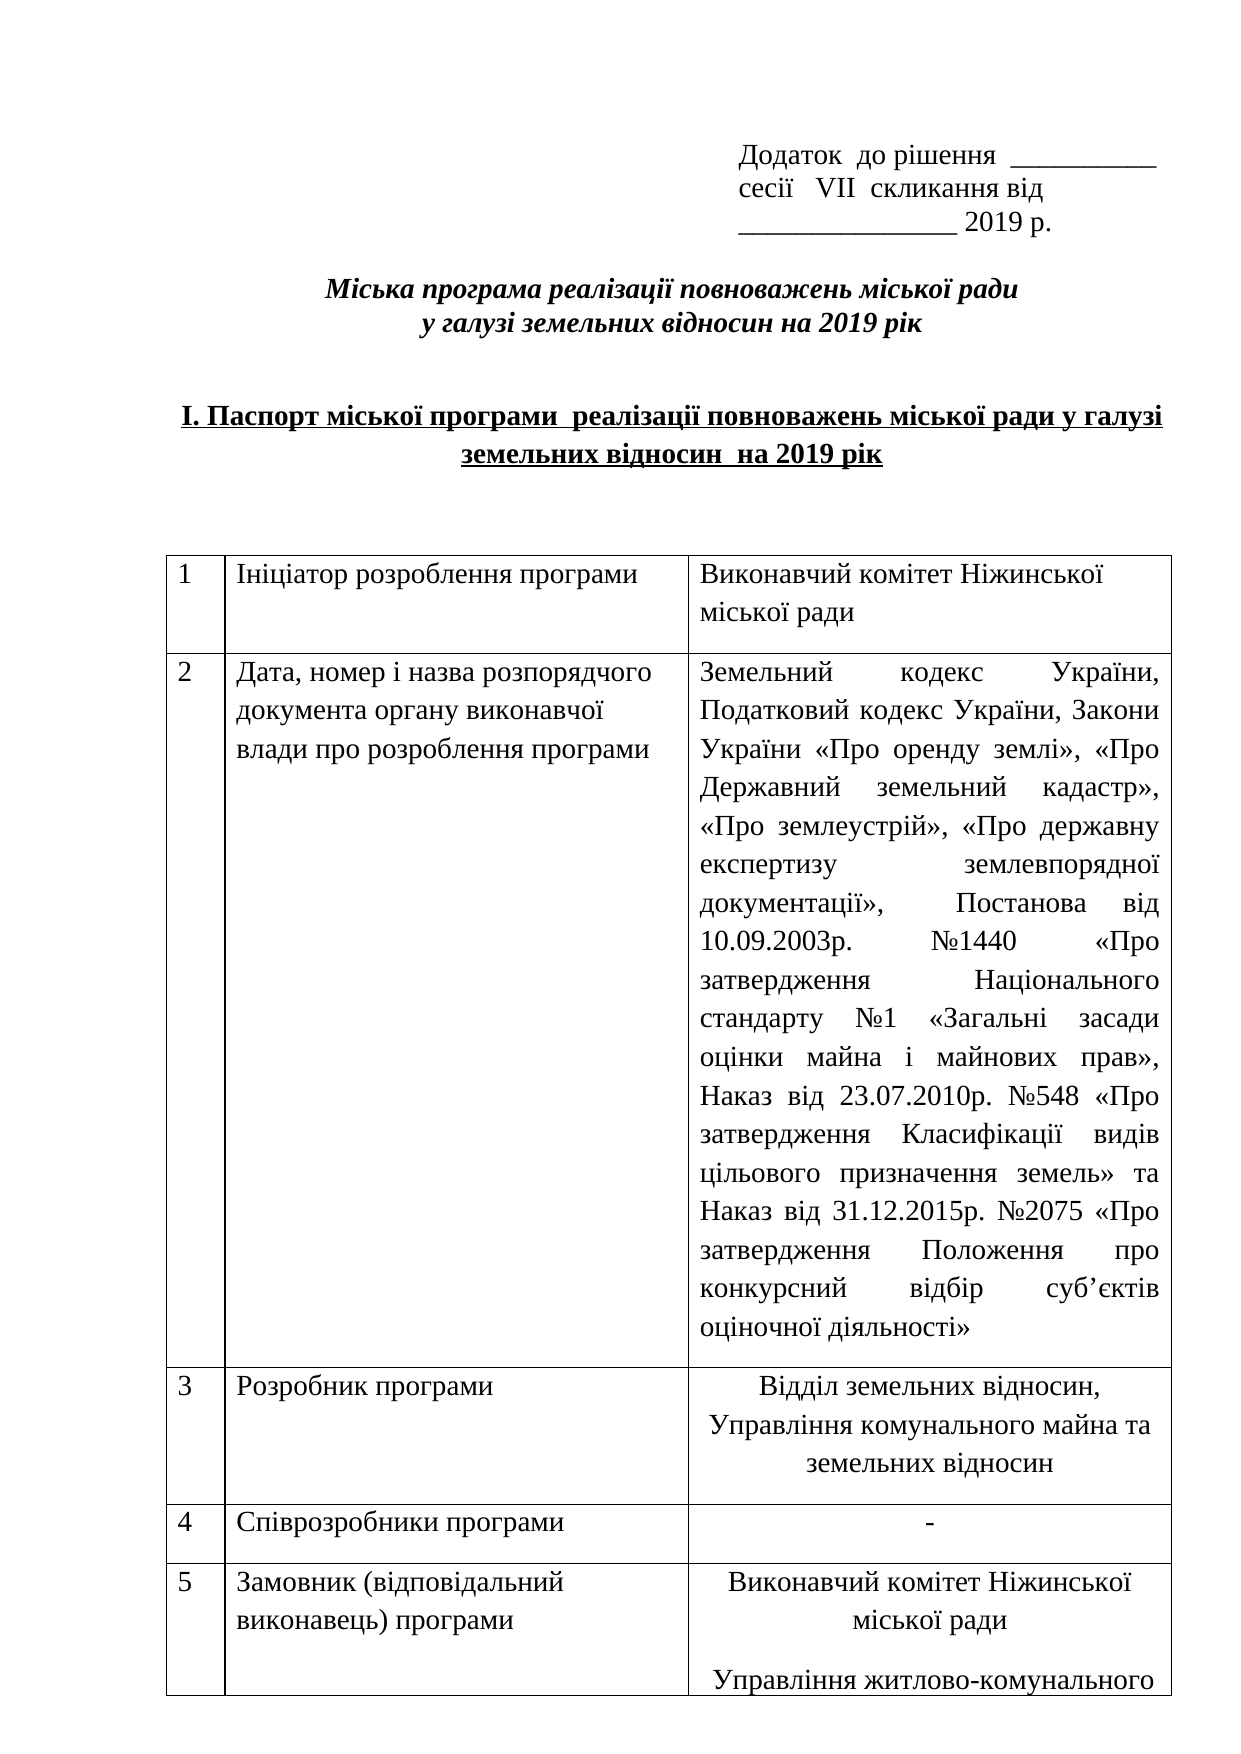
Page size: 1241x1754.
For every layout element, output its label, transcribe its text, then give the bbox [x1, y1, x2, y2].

table_header Виконавчий комітет Ніжинської міської ради [689, 556, 1171, 653]
table_cell Дата, номер і назва розпорядчого документа органу виконавчої влади про розроблення програми [226, 654, 688, 1367]
table_cell 2 [167, 654, 224, 1367]
table_cell 3 [167, 1368, 224, 1503]
table_cell 5 [167, 1564, 224, 1695]
text Додаток до рішення __________ сесії VII скликання від _______________ 2019 р. [738, 137, 1167, 238]
table_cell 4 [167, 1505, 224, 1563]
text Міська програма реалізації повноважень міської ради [177, 271, 1167, 305]
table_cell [689, 1564, 1171, 1695]
table_header Ініціатор розроблення програми [226, 556, 688, 653]
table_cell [226, 1564, 688, 1695]
table_cell Земельний кодекс України, Податковий кодекс України, Закони України «Про оренду землі», «Про Державний земельний кадастр», «Про землеустрій», «Про державну експертизу землевпорядної документації», Постанова від 10.09.2003р. №1440 «Про затвердження Національного стандарту №1 «Загальні засади оцінки майна і майнових прав», Наказ від 23.07.2010р. №548 «Про затвердження Класифікації видів цільового призначення земель» та Наказ від 31.12.2015р. №2075 «Про затвердження Положення про конкурсний відбір суб’єктів оціночної діяльності» [689, 654, 1171, 1367]
table_cell - [689, 1505, 1171, 1563]
table_header 1 [167, 556, 224, 653]
table_cell Відділ земельних відносин, Управління комунального майна та земельних відносин [689, 1368, 1171, 1503]
table_cell Розробник програми [226, 1368, 688, 1503]
text у галузі земельних відносин на 2019 рік [177, 305, 1167, 338]
table_cell Співрозробники програми [226, 1505, 688, 1563]
text I. Паспорт міської програми реалізації повноважень міської ради у галузі земельних відносин на 2019 рік [177, 398, 1167, 470]
